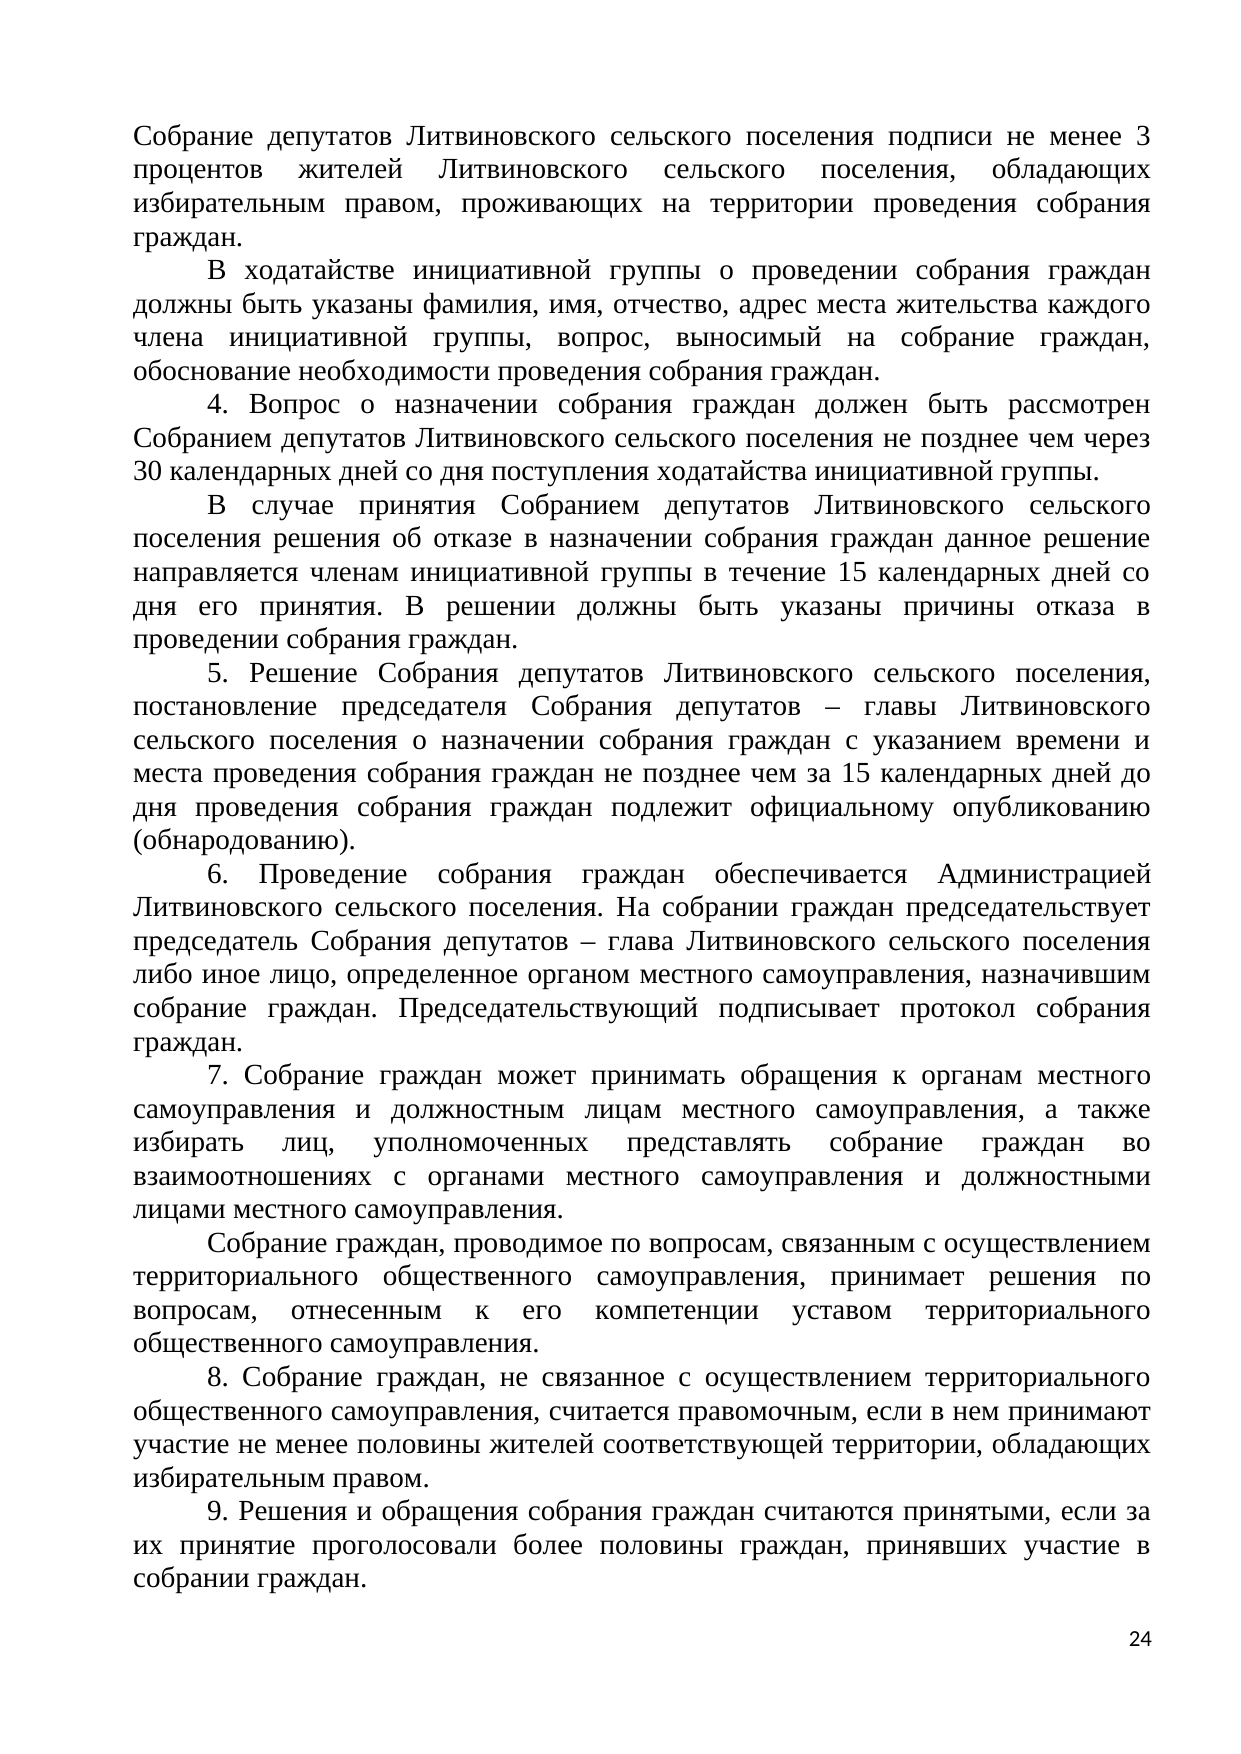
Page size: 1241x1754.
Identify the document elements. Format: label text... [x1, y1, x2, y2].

text 6. Проведение собрания граждан обеспечивается Администрацией Литвиновского сельского поселения. На собрании граждан председательствует председатель Собрания депутатов – глава Литвиновского сельского поселения либо иное лицо, определенное органом местного самоуправления, назначившим собрание граждан. Председательствующий подписывает протокол собрания граждан. [133, 856, 1152, 1057]
text 7. Собрание граждан может принимать обращения к органам местного самоуправления и должностным лицам местного самоуправления, а также избирать лиц, уполномоченных представлять собрание граждан во взаимоотношениях с органами местного самоуправления и должностными лицами местного самоуправления. [133, 1057, 1152, 1225]
text 9. Решения и обращения собрания граждан считаются принятыми, если за их принятие проголосовали более половины граждан, принявших участие в собрании граждан. [133, 1493, 1152, 1594]
text 8. Собрание граждан, не связанное с осуществлением территориального общественного самоуправления, считается правомочным, если в нем принимают участие не менее половины жителей соответствующей территории, обладающих избирательным правом. [133, 1359, 1152, 1493]
text 4. Вопрос о назначении собрания граждан должен быть рассмотрен Собранием депутатов Литвиновского сельского поселения не позднее чем через 30 календарных дней со дня поступления ходатайства инициативной группы. [133, 386, 1152, 487]
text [133, 118, 1152, 252]
text В случае принятия Собранием депутатов Литвиновского сельского поселения решения об отказе в назначении собрания граждан данное решение направляется членам инициативной группы в течение 15 календарных дней со дня его принятия. В решении должны быть указаны причины отказа в проведении собрания граждан. [133, 487, 1152, 655]
text 5. Решение Собрания депутатов Литвиновского сельского поселения, постановление председателя Собрания депутатов – главы Литвиновского сельского поселения о назначении собрания граждан с указанием времени и места проведения собрания граждан не позднее чем за 15 календарных дней до дня проведения собрания граждан подлежит официальному опубликованию (обнародованию). [133, 655, 1152, 856]
text В ходатайстве инициативной группы о проведении собрания граждан должны быть указаны фамилия, имя, отчество, адрес места жительства каждого члена инициативной группы, вопрос, выносимый на собрание граждан, обоснование необходимости проведения собрания граждан. [133, 252, 1152, 386]
text Собрание граждан, проводимое по вопросам, связанным с осуществлением территориального общественного самоуправления, принимает решения по вопросам, отнесенным к его компетенции уставом территориального общественного самоуправления. [133, 1225, 1152, 1359]
